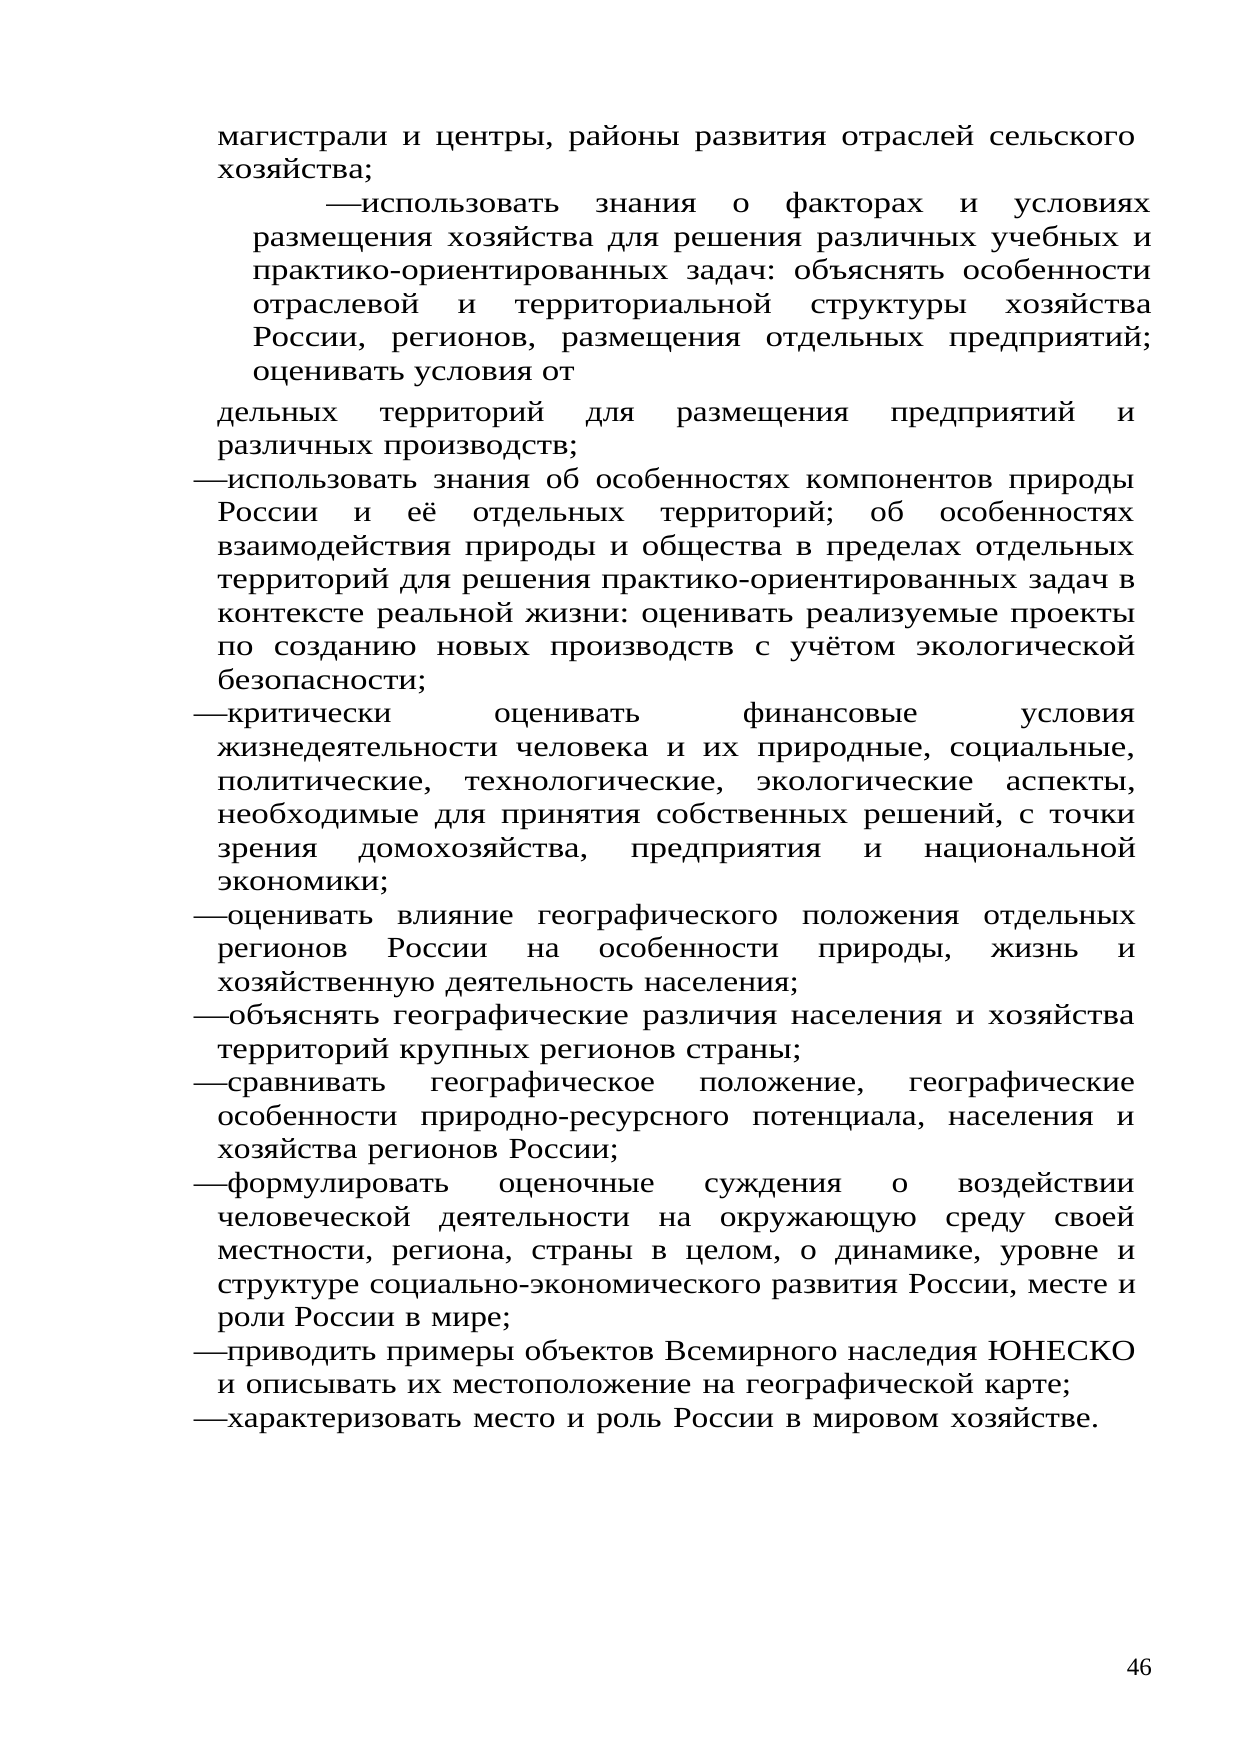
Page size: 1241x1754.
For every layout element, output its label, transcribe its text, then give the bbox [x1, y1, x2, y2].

text —критически оценивать финансовые условия жизнедеятельности человека и их природные, социальные, политические, технологические, экологические аспекты, необходимые для принятия собственных решений, с точки зрения домохозяйства, предприятия и национальной экономики; [193, 696, 1136, 897]
text —оценивать влияние географического положения отдельных регионов России на особенности природы, жизнь и хозяйственную деятельность населения; [193, 897, 1136, 997]
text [193, 118, 1136, 185]
text —приводить примеры объектов Всемирного наследия ЮНЕСКО и описывать их местоположение на географической карте; [193, 1333, 1135, 1400]
text —использовать знания об особенностях компонентов природы России и её отдельных территорий; об особенностях взаимодействия природы и общества в пределах отдельных территорий для решения практико-ориентированных задач в контексте реальной жизни: оценивать реализуемые проекты по созданию новых производств с учётом экологической безопасности; [193, 461, 1136, 696]
text —характеризовать место и роль России в мировом хозяйстве. [193, 1400, 1152, 1433]
text дельных территорий для размещения предприятий и различных производств; [217, 394, 1136, 461]
text —формулировать оценочные суждения о воздействии человеческой деятельности на окружающую среду своей местности, региона, страны в целом, о динамике, уровне и структуре социально-экономического развития России, месте и роли России в мире; [193, 1165, 1136, 1333]
text —сравнивать географическое положение, географические особенности природно-ресурсного потенциала, населения и хозяйства регионов России; [193, 1064, 1136, 1165]
text —использовать знания о факторах и условиях размещения хозяйства для решения различных учебных и практико-ориентированных задач: объяснять особенности отраслевой и территориальной структуры хозяйства России, регионов, размещения отдельных предприятий; оценивать условия от [252, 185, 1152, 386]
text —объяснять географические различия населения и хозяйства территорий крупных регионов страны; [193, 997, 1136, 1064]
